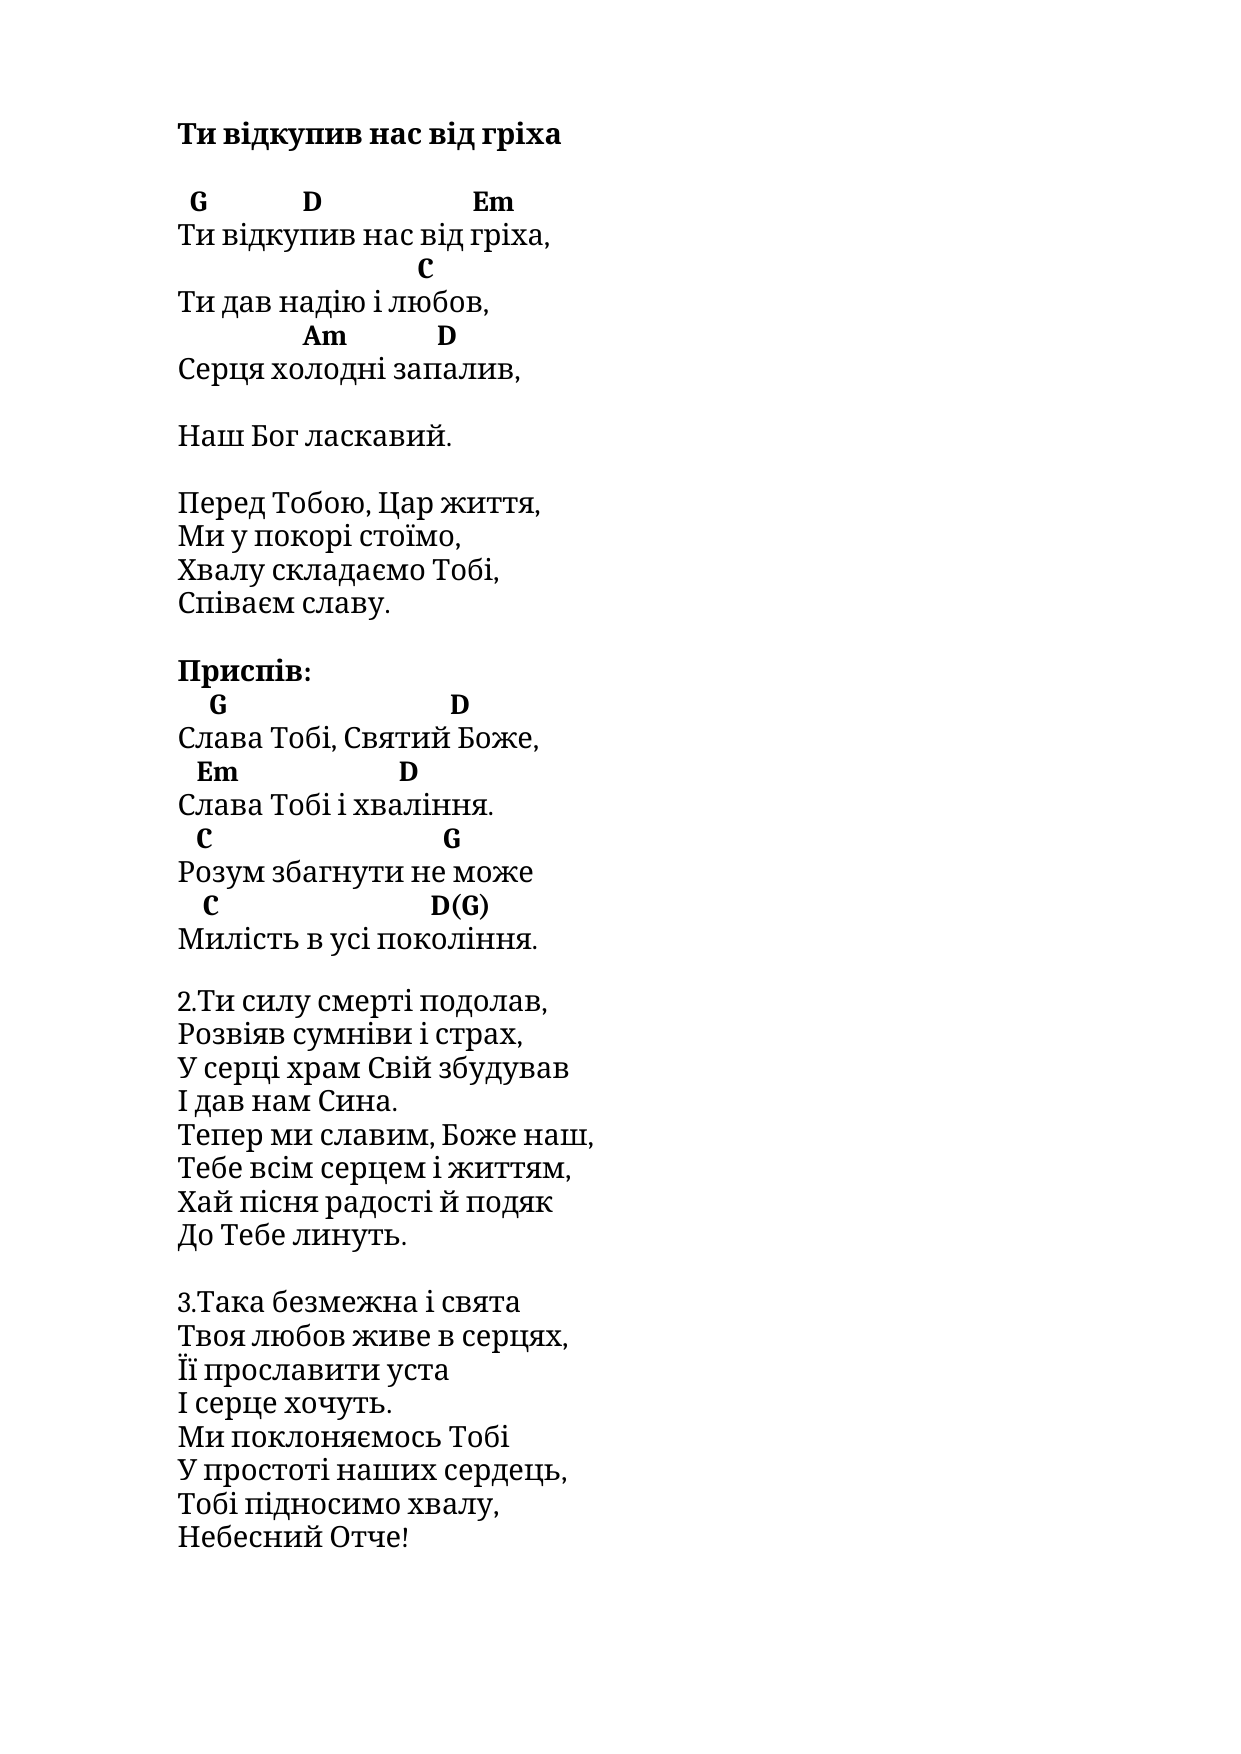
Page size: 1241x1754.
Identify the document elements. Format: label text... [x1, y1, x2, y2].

text C D(G) [177, 889, 1152, 923]
text Ти дав надію і любов, [177, 286, 1152, 319]
text І серце хочуть. [177, 1387, 1152, 1421]
text Ми у покорі стоїмо, [177, 521, 1152, 554]
text Ми поклоняємось Тобі [177, 1421, 1152, 1454]
text Тобі підносимо хвалу, [177, 1488, 1152, 1521]
text Милість в усі покоління. [177, 923, 1152, 957]
text І дав нам Сина. [177, 1085, 1152, 1119]
text C [177, 252, 1152, 286]
text Тебе всім серцем і життям, [177, 1152, 1152, 1186]
text 2.Ти силу смерті подолав, [177, 985, 1152, 1018]
text Хай пісня радості й подяк [177, 1186, 1152, 1219]
text У простоті наших сердець, [177, 1454, 1152, 1488]
text Ти відкупив нас від гріха, [177, 219, 1152, 252]
text Розум збагнути не може [177, 856, 1152, 889]
text Перед Тобою, Цар життя, [177, 487, 1152, 521]
text 3.Така безмежна і свята [177, 1287, 1152, 1320]
text Слава Тобі, Святий Боже, [177, 722, 1152, 755]
text Слава Тобі і хваління. [177, 789, 1152, 822]
text C G [177, 822, 1152, 856]
text Розвіяв сумніви і страх, [177, 1018, 1152, 1052]
text У серці храм Свій збудував [177, 1052, 1152, 1085]
text G D Em [177, 185, 1152, 219]
text Наш Бог ласкавий. [177, 420, 1152, 453]
text Твоя любов живе в серцях, [177, 1320, 1152, 1354]
text Хвалу складаємо Тобі, [177, 554, 1152, 588]
text До Тебе линуть. [177, 1219, 1152, 1253]
text G D [177, 688, 1152, 722]
text Серця холодні запалив, [177, 353, 1152, 386]
text Приспів: [177, 655, 1152, 688]
text Em D [177, 755, 1152, 789]
text Небесний Отче! [177, 1521, 1152, 1555]
text Am D [177, 319, 1152, 353]
text Ти відкупив нас від гріха [177, 118, 1152, 152]
text Тепер ми славим, Боже наш, [177, 1119, 1152, 1152]
text Її прославити уста [177, 1354, 1152, 1387]
text Співаєм славу. [177, 588, 1152, 621]
